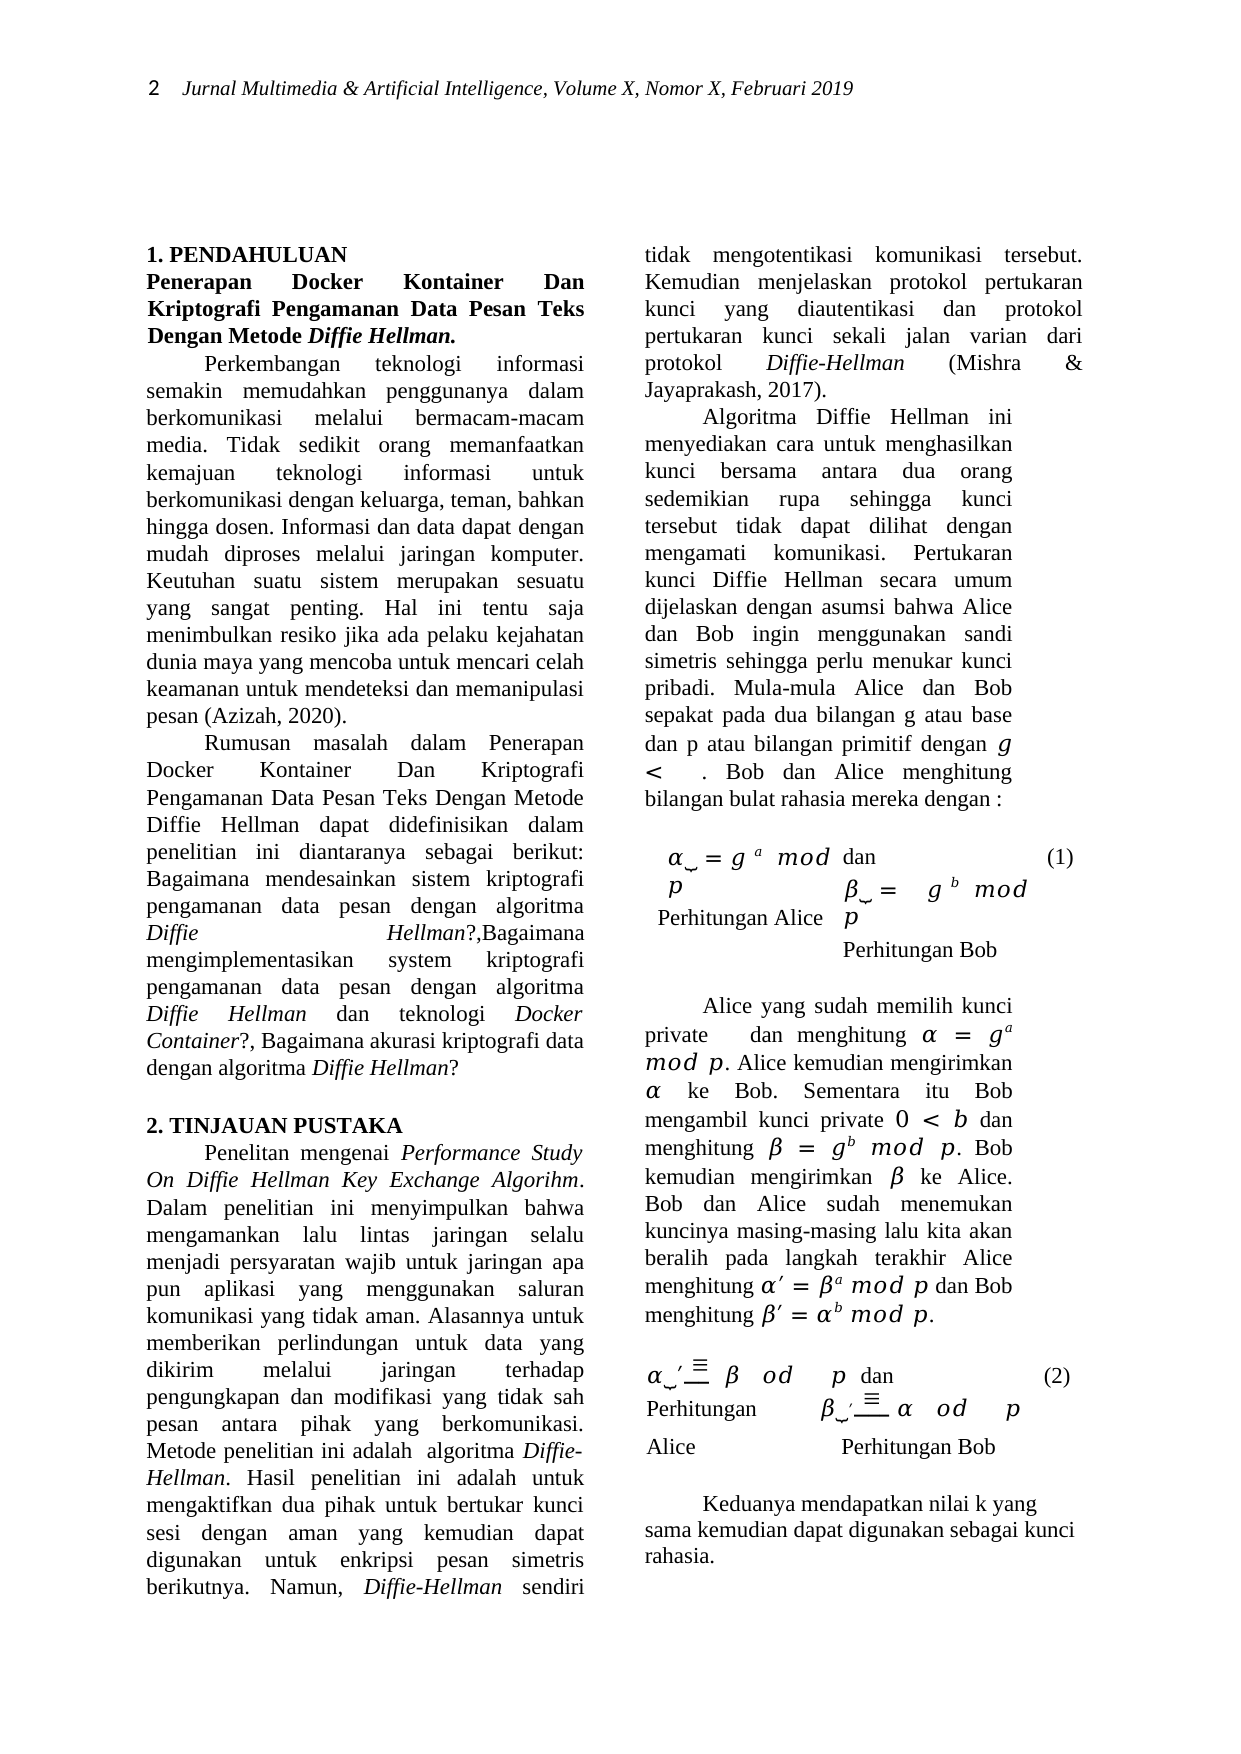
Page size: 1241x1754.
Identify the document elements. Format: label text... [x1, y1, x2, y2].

text Penelitan mengenai Performance Study On Diffie Hellman Key Exchange Algorihm. Dalam penelitian ini menyimpulkan bahwa mengamankan lalu lintas jaringan selalu menjadi persyaratan wajib untuk jaringan apa pun aplikasi yang menggunakan saluran komunikasi yang tidak aman. Alasannya untuk memberikan perlindungan untuk data yang dikirim melalui jaringan terhadap pengungkapan dan modifikasi yang tidak sah pesan antara pihak yang berkomunikasi. Metode penelitian ini adalah algoritma Diffie-Hellman. Hasil penelitian ini adalah untuk mengaktifkan dua pihak untuk bertukar kunci sesi dengan aman yang kemudian dapat digunakan untuk enkripsi pesan simetris berikutnya. Namun, Diffie-Hellman sendiri tidak mengotentikasi komunikasi tersebut. Kemudian menjelaskan protokol pertukaran kunci yang diautentikasi dan protokol pertukaran kunci sekali jalan varian dari protokol Diffie-Hellman (Mishra & Jayaprakash, 2017). [146, 1139, 584, 1599]
text Perkembangan teknologi informasi semakin memudahkan penggunanya dalam berkomunikasi melalui bermacam-macam media. Tidak sedikit orang memanfaatkan kemajuan teknologi informasi untuk berkomunikasi dengan keluarga, teman, bahkan hingga dosen. Informasi dan data dapat dengan mudah diproses melalui jaringan komputer. Keutuhan suatu sistem merupakan sesuatu yang sangat penting. Hal ini tentu saja menimbulkan resiko jika ada pelaku kejahatan dunia maya yang mencoba untuk mencari celah keamanan untuk mendeteksi dan memanipulasi pesan (Azizah, 2020). [146, 350, 584, 729]
subtitle 1. PENDAHULUAN [146, 241, 585, 267]
text Alice Perhitungan Bob [646, 1433, 1093, 1460]
picture [683, 1358, 709, 1384]
text Algoritma Diffie Hellman ini menyediakan cara untuk menghasilkan kunci bersama antara dua orang sedemikian rupa sehingga kunci tersebut tidak dapat dilihat dengan mengamati komunikasi. Pertukaran kunci Diffie Hellman secara umum dijelaskan dengan asumsi bahwa Alice dan Bob ingin menggunakan sandi simetris sehingga perlu menukar kunci pribadi. Mula-mula Alice dan Bob sepakat pada dua bilangan g atau base dan p atau bilangan primitif dengan 𝑔 < . Bob dan Alice menghitung bilangan bulat rahasia mereka dengan : [644, 403, 1013, 812]
text Penelitan mengenai Performance Study On Diffie Hellman Key Exchange Algorihm. Dalam penelitian ini menyimpulkan bahwa mengamankan lalu lintas jaringan selalu menjadi persyaratan wajib untuk jaringan apa pun aplikasi yang menggunakan saluran komunikasi yang tidak aman. Alasannya untuk memberikan perlindungan untuk data yang dikirim melalui jaringan terhadap pengungkapan dan modifikasi yang tidak sah pesan antara pihak yang berkomunikasi. Metode penelitian ini adalah algoritma Diffie-Hellman. Hasil penelitian ini adalah untuk mengaktifkan dua pihak untuk bertukar kunci sesi dengan aman yang kemudian dapat digunakan untuk enkripsi pesan simetris berikutnya. Namun, Diffie-Hellman sendiri tidak mengotentikasi komunikasi tersebut. Kemudian menjelaskan protokol pertukaran kunci yang diautentikasi dan protokol pertukaran kunci sekali jalan varian dari protokol Diffie-Hellman (Mishra & Jayaprakash, 2017). [644, 241, 1083, 403]
table_header (1) [1047, 843, 1079, 962]
table_header dan 𝛽⏟ = 𝑔 𝑏 𝑚𝑜𝑑 𝑝 Perhitungan Bob [843, 843, 1047, 962]
text Rumusan masalah dalam Penerapan Docker Kontainer Dan Kriptografi Pengamanan Data Pesan Teks Dengan Metode Diffie Hellman dapat didefinisikan dalam penelitian ini diantaranya sebagai berikut: Bagaimana mendesainkan sistem kriptografi pengamanan data pesan dengan algoritma Diffie Hellman?,Bagaimana mengimplementasikan system kriptografi pengamanan data pesan dengan algoritma Diffie Hellman dan teknologi Docker Container?, Bagaimana akurasi kriptografi data dengan algoritma Diffie Hellman? [146, 729, 584, 1081]
text Alice yang sudah memilih kunci private dan menghitung 𝛼 = 𝑔𝑎 𝑚𝑜𝑑 𝑝. Alice kemudian mengirimkan 𝛼 ke Bob. Sementara itu Bob mengambil kunci private 0 < 𝑏 dan menghitung 𝛽 = 𝑔𝑏 𝑚𝑜𝑑 𝑝. Bob kemudian mengirimkan 𝛽 ke Alice. Bob dan Alice sudah menemukan kuncinya masing-masing lalu kita akan beralih pada langkah terakhir Alice menghitung 𝛼′ = 𝛽𝑎 𝑚𝑜𝑑 𝑝 dan Bob menghitung 𝛽′ = 𝛼𝑏 𝑚𝑜𝑑 𝑝. [644, 992, 1013, 1327]
picture [853, 1392, 890, 1417]
text Penerapan Docker Kontainer Dan Kriptografi Pengamanan Data Pesan Teks Dengan Metode Diffie Hellman. [146, 268, 585, 349]
table_header 𝛼⏟ = 𝑔 𝑎 𝑚𝑜𝑑 𝑝 Perhitungan Alice [657, 843, 843, 962]
text Keduanya mendapatkan nilai k yang sama kemudian dapat digunakan sebagai kunci rahasia. [644, 1491, 1089, 1568]
text Perhitungan 𝛽⏟′ 𝛼 𝑜𝑑 𝑝 [646, 1392, 1093, 1422]
text 𝛼⏟′ 𝛽 𝑜𝑑 𝑝 dan (2) [646, 1359, 1093, 1388]
subtitle 2. TINJAUAN PUSTAKA [146, 1112, 585, 1138]
